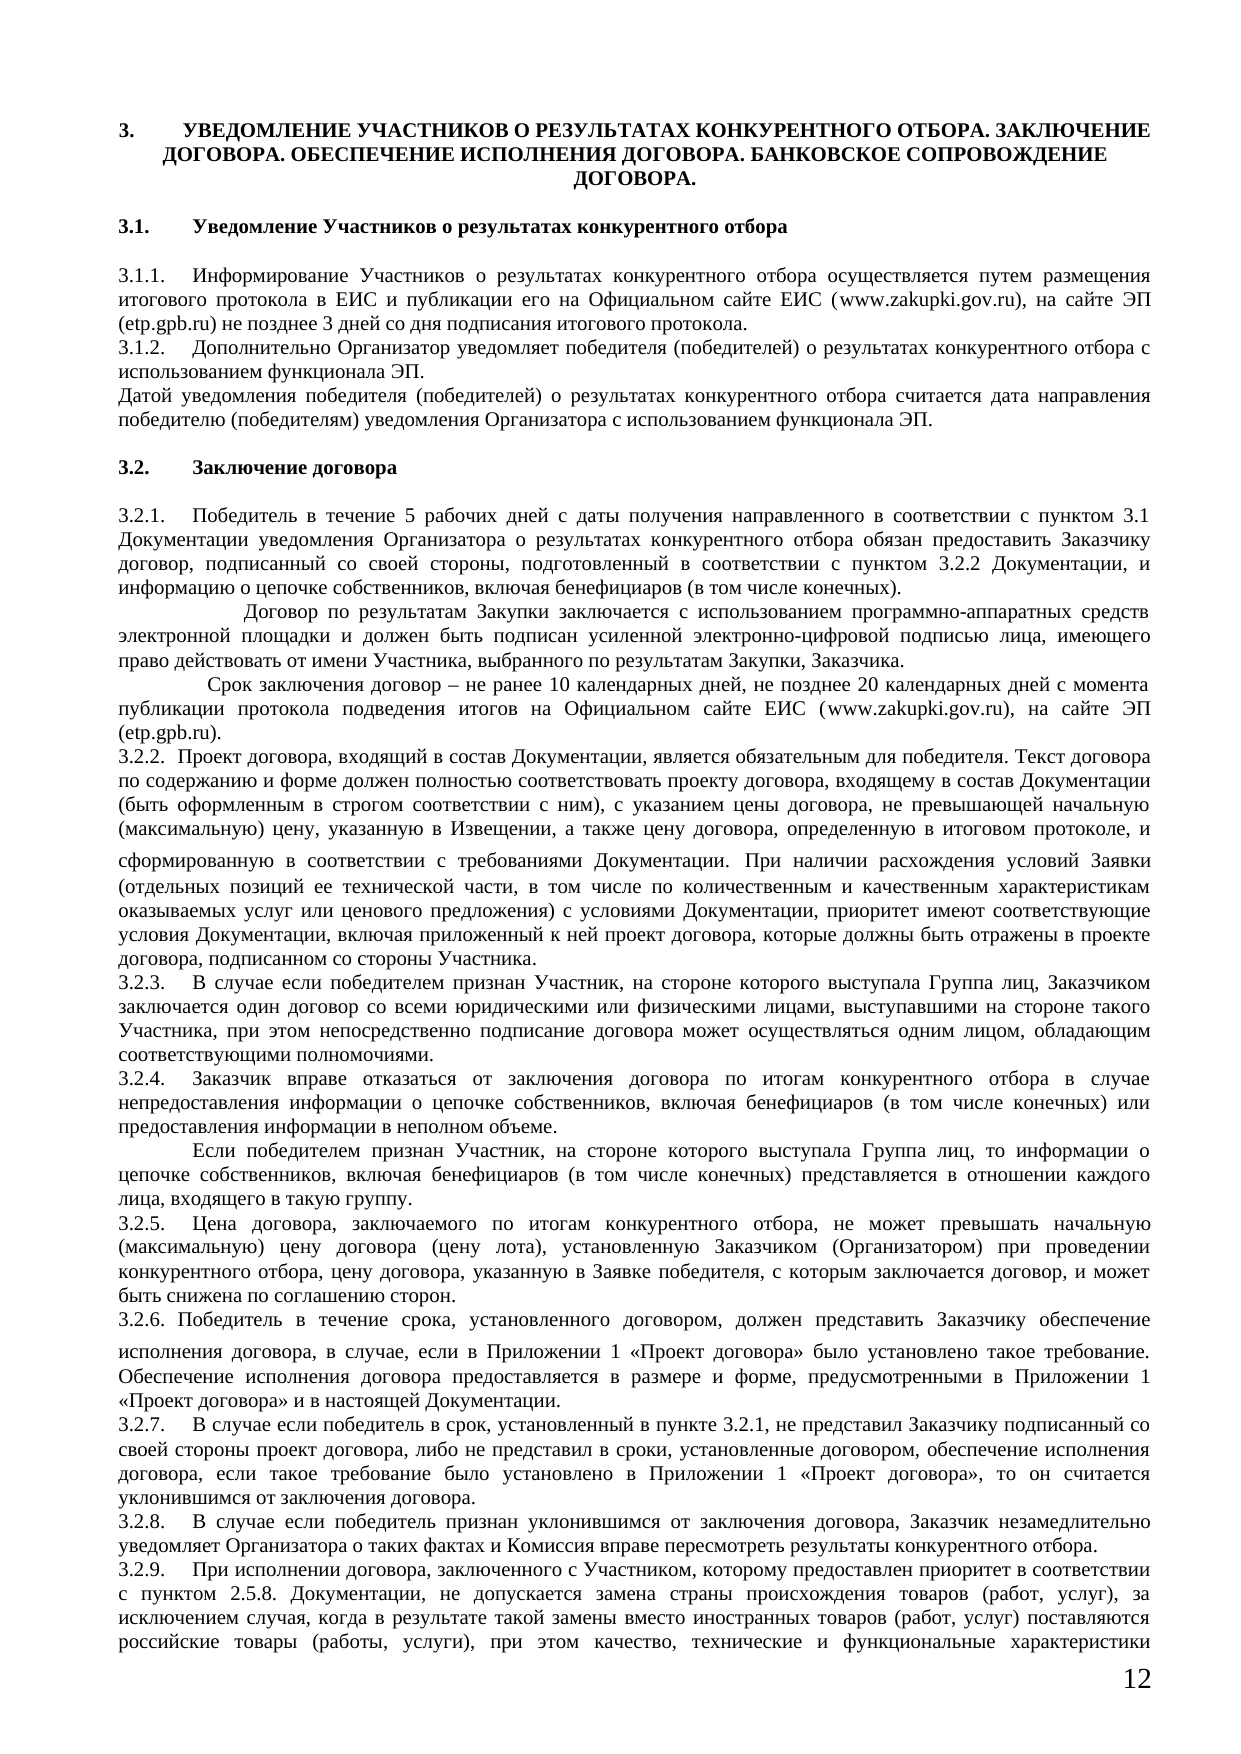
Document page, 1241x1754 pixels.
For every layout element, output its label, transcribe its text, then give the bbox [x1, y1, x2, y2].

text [118, 1557, 1152, 1653]
list Заключение договора [118, 455, 1152, 479]
text Заказчик вправе отказаться от заключения договора по итогам конкурентного отбора в случае непредоставления информации о цепочке собственников, включая бенефициаров (в том числе конечных) или предоставления информации в неполном объеме. [118, 1066, 1152, 1138]
text Информирование Участников о результатах конкурентного отбора осуществляется путем размещения итогового протокола в ЕИС и публикации его на Официальном сайте ЕИС (www.zakupki.gov.ru), на сайте ЭП (etp.gpb.ru) не позднее 3 дней со дня подписания итогового протокола. [118, 262, 1152, 335]
list Срок заключения договор – не ранее 10 календарных дней, не позднее 20 календарных дней с момента публикации протокола подведения итогов на Официальном сайте ЕИС (www.zakupki.gov.ru), на сайте ЭП (etp.gpb.ru). [118, 672, 1152, 744]
list УВЕДОМЛЕНИЕ УЧАСТНИКОВ О РЕЗУЛЬТАТАХ КОНКУРЕНТНОГО ОТБОРА. ЗАКЛЮЧЕНИЕ ДОГОВОРА. ОБЕСПЕЧЕНИЕ ИСПОЛНЕНИЯ ДОГОВОРА. БАНКОВСКОЕ СОПРОВОЖДЕНИЕ ДОГОВОРА. [118, 118, 1152, 190]
text Дополнительно Организатор уведомляет победителя (победителей) о результатах конкурентного отбора с использованием функционала ЭП. [118, 335, 1152, 383]
list Договор по результатам Закупки заключается с использованием программно-аппаратных средств электронной площадки и должен быть подписан усиленной электронно-цифровой подписью лица, имеющего право действовать от имени Участника, выбранного по результатам Закупки, Заказчика. [118, 599, 1152, 672]
list Если победителем признан Участник, на стороне которого выступала Группа лиц, то информации о цепочке собственников, включая бенефициаров (в том числе конечных) представляется в отношении каждого лица, входящего в такую группу. [118, 1138, 1152, 1210]
text В случае если победителем признан Участник, на стороне которого выступала Группа лиц, Заказчиком заключается один договор со всеми юридическими или физическими лицами, выступавшими на стороне такого Участника, при этом непосредственно подписание договора может осуществляться одним лицом, обладающим соответствующими полномочиями. [118, 970, 1152, 1066]
text Проект договора, входящий в состав Документации, является обязательным для победителя. Текст договора по содержанию и форме должен полностью соответствовать проекту договора, входящему в состав Документации (быть оформленным в строгом соответствии с ним), с указанием цены договора, не превышающей начальную (максимальную) цену, указанную в Извещении, а также цену договора, определенную в итоговом протоколе, и сформированную в соответствии с требованиями Документации. При наличии расхождения условий Заявки (отдельных позиций ее технической части, в том числе по количественным и качественным характеристикам оказываемых услуг или ценового предложения) с условиями Документации, приоритет имеют соответствующие условия Документации, включая приложенный к ней проект договора, которые должны быть отражены в проекте договора, подписанном со стороны Участника. [118, 744, 1152, 970]
list Уведомление Участников о результатах конкурентного отбора [118, 214, 1152, 238]
text Цена договора, заключаемого по итогам конкурентного отбора, не может превышать начальную (максимальную) цену договора (цену лота), установленную Заказчиком (Организатором) при проведении конкурентного отбора, цену договора, указанную в Заявке победителя, с которым заключается договор, и может быть снижена по соглашению сторон. [118, 1210, 1152, 1307]
text В случае если победитель признан уклонившимся от заключения договора, Заказчик незамедлительно уведомляет Организатора о таких фактах и Комиссия вправе пересмотреть результаты конкурентного отбора. [118, 1509, 1152, 1557]
text Победитель в течение 5 рабочих дней с даты получения направленного в соответствии с пунктом 3.1 Документации уведомления Организатора о результатах конкурентного отбора обязан предоставить Заказчику договор, подписанный со своей стороны, подготовленный в соответствии с пунктом 3.2.2 Документации, и информацию о цепочке собственников, включая бенефициаров (в том числе конечных). [118, 503, 1152, 599]
list Датой уведомления победителя (победителей) о результатах конкурентного отбора считается дата направления победителю (победителям) уведомления Организатора с использованием функционала ЭП. [118, 383, 1152, 431]
text Победитель в течение срока, установленного договором, должен представить Заказчику обеспечение исполнения договора, в случае, если в Приложении 1 «Проект договора» было установлено такое требование. Обеспечение исполнения договора предоставляется в размере и форме, предусмотренными в Приложении 1 «Проект договора» и в настоящей Документации. [118, 1307, 1152, 1412]
text В случае если победитель в срок, установленный в пункте 3.2.1, не представил Заказчику подписанный со своей стороны проект договора, либо не представил в сроки, установленные договором, обеспечение исполнения договора, если такое требование было установлено в Приложении 1 «Проект договора», то он считается уклонившимся от заключения договора. [118, 1412, 1152, 1509]
